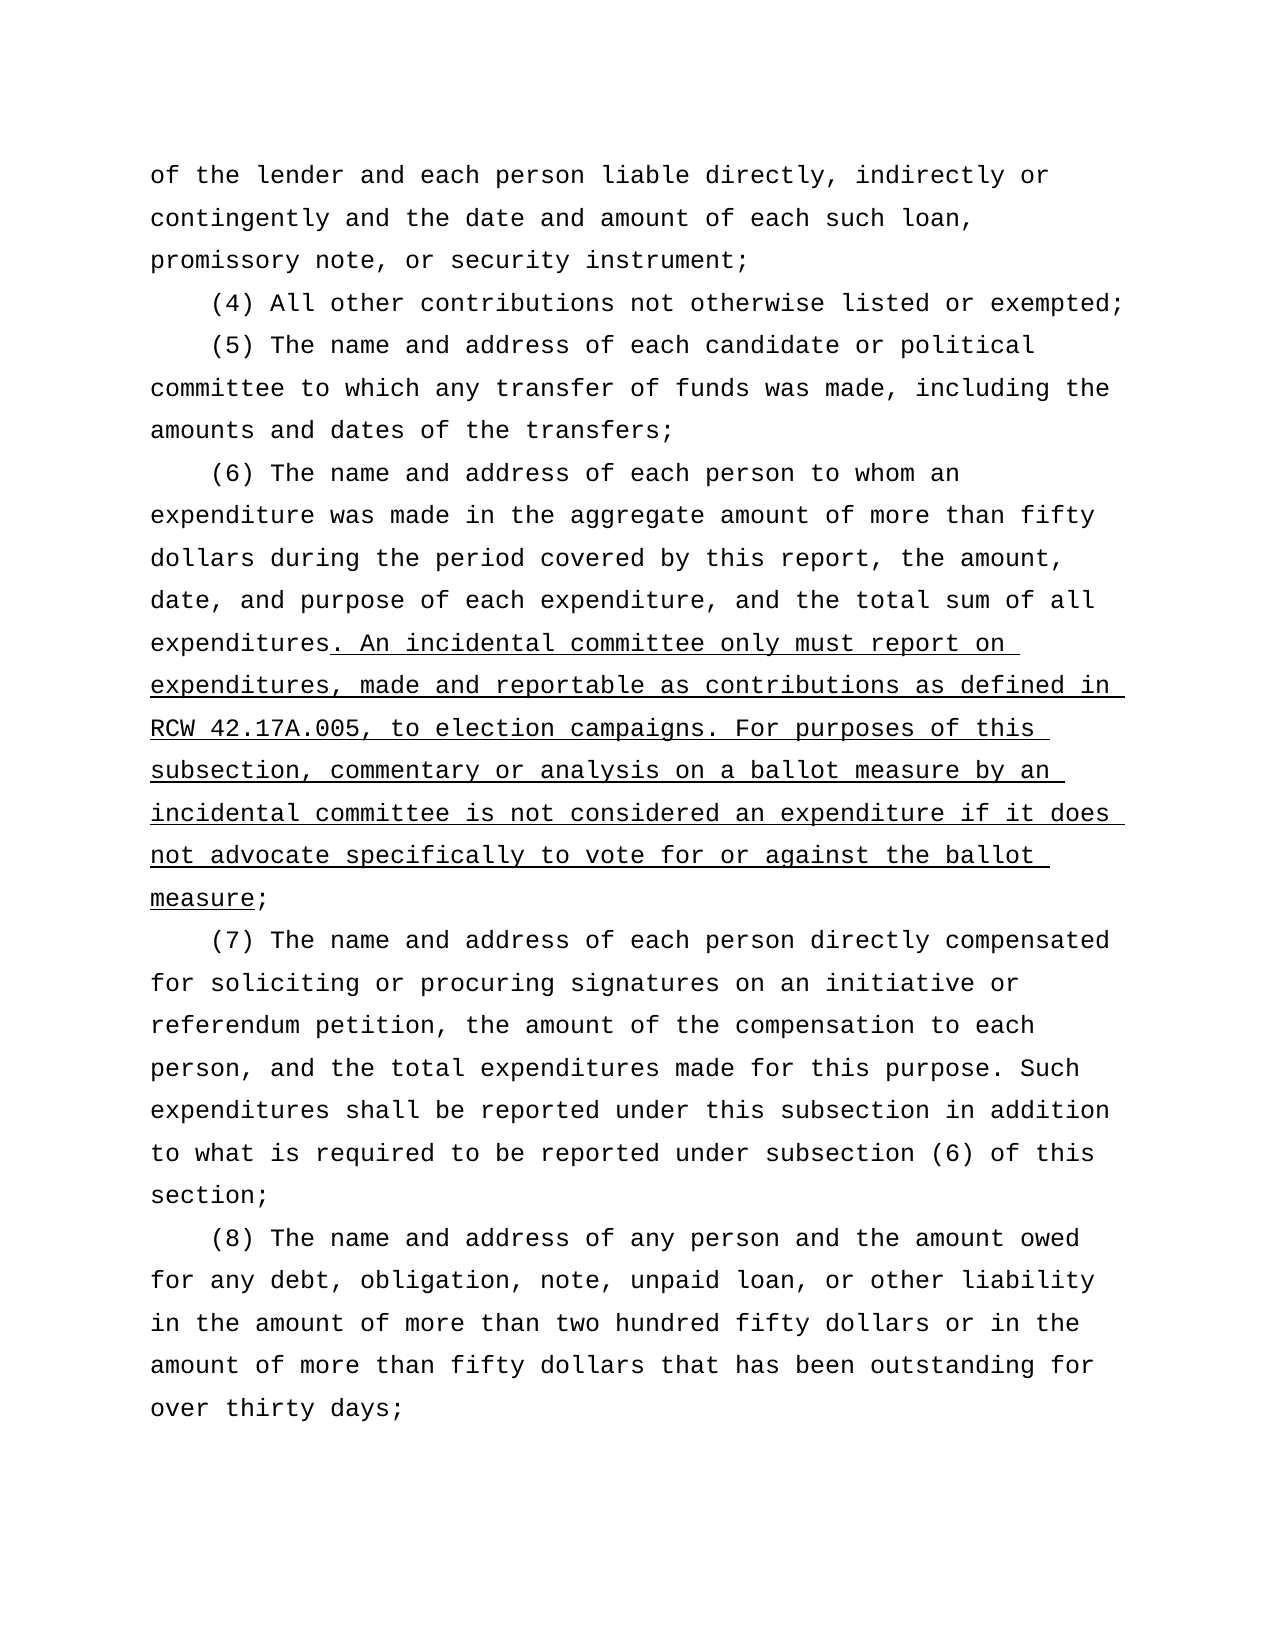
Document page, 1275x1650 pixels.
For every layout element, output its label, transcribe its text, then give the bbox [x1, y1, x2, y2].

text (6) The name and address of each person to whom an expenditure was made in the aggregate amount of more than fifty dollars during the period covered by this report, the amount, date, and purpose of each expenditure, and the total sum of all expenditures. An incidental committee only must report on expenditures, made and reportable as contributions as defined in RCW 42.17A.005, to election campaigns. For purposes of this subsection, commentary or analysis on a ballot measure by an incidental committee is not considered an expenditure if it does not advocate specifically to vote for or against the ballot measure; [150, 825, 1125, 915]
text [150, 150, 1125, 277]
text (5) The name and address of each candidate or political committee to which any transfer of funds was made, including the amounts and dates of the transfers; [150, 320, 1125, 447]
text (6) The name and address of each person to whom an expenditure was made in the aggregate amount of more than fifty dollars during the period covered by this report, the amount, date, and purpose of each expenditure, and the total sum of all expenditures. An incidental committee only must report on expenditures, made and reportable as contributions as defined in RCW 42.17A.005, to election campaigns. For purposes of this subsection, commentary or analysis on a ballot measure by an incidental committee is not considered an expenditure if it does not advocate specifically to vote for or against the ballot measure; [150, 447, 1125, 696]
text (7) The name and address of each person directly compensated for soliciting or procuring signatures on an initiative or referendum petition, the amount of the compensation to each person, and the total expenditures made for this purpose. Such expenditures shall be reported under this subsection in addition to what is required to be reported under subsection (6) of this section; [150, 915, 1125, 1212]
text (6) The name and address of each person to whom an expenditure was made in the aggregate amount of more than fifty dollars during the period covered by this report, the amount, date, and purpose of each expenditure, and the total sum of all expenditures. An incidental committee only must report on expenditures, made and reportable as contributions as defined in RCW 42.17A.005, to election campaigns. For purposes of this subsection, commentary or analysis on a ballot measure by an incidental committee is not considered an expenditure if it does not advocate specifically to vote for or against the ballot measure; [150, 698, 1125, 824]
text (4) All other contributions not otherwise listed or exempted; [150, 277, 1125, 320]
text (8) The name and address of any person and the amount owed for any debt, obligation, note, unpaid loan, or other liability in the amount of more than two hundred fifty dollars or in the amount of more than fifty dollars that has been outstanding for over thirty days; [150, 1212, 1125, 1425]
